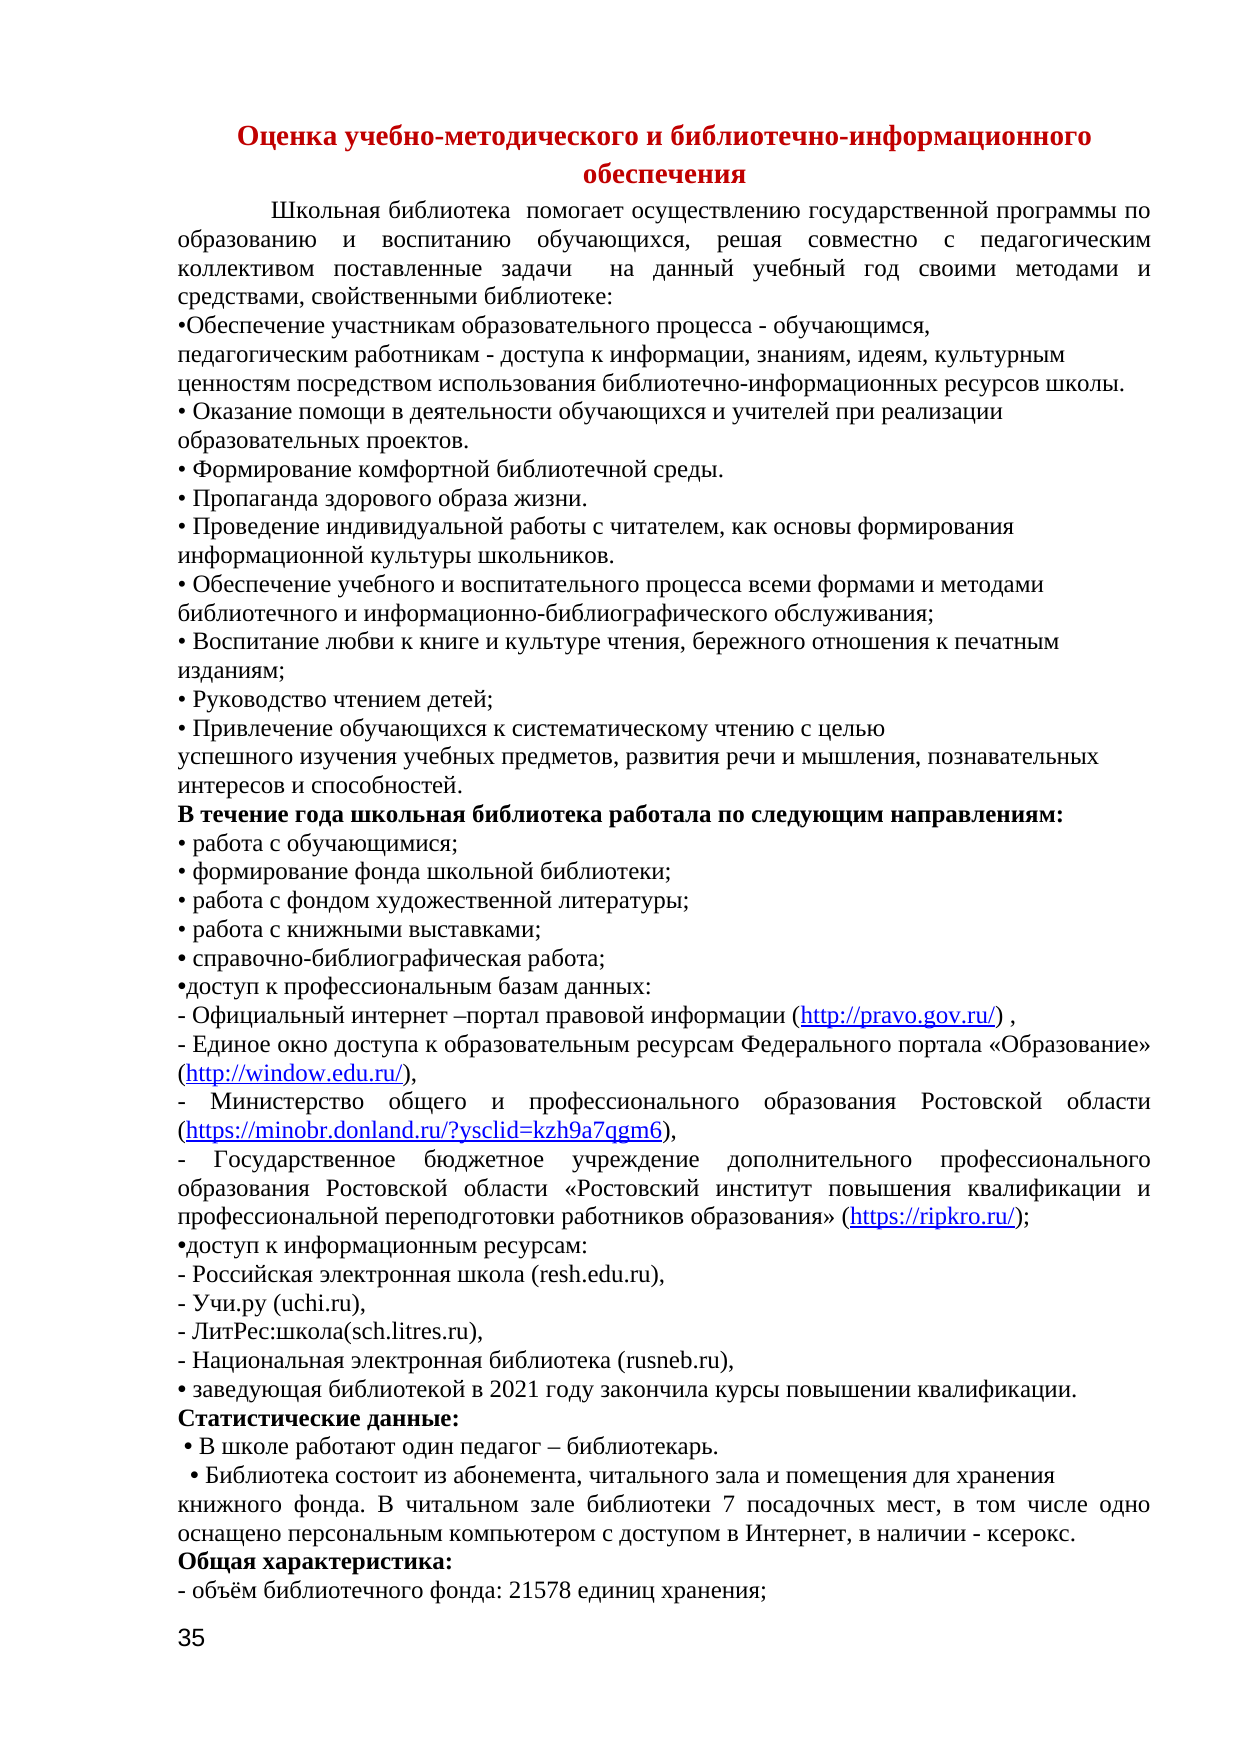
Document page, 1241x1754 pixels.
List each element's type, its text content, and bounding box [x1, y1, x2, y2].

text • Руководство чтением детей; [177, 684, 1152, 713]
text - Учи.ру (uchi.ru), [177, 1288, 1152, 1316]
text • Формирование комфортной библиотечной среды. [177, 454, 1152, 483]
text • заведующая библиотекой в 2021 году закончила курсы повышении квалификации. [177, 1374, 1152, 1403]
text Статистические данные: [177, 1403, 1152, 1431]
text • работа с обучающимися; [177, 828, 1152, 856]
text образовательных проектов. [177, 425, 1152, 454]
text библиотечного и информационно-библиографического обслуживания; [177, 598, 1152, 626]
text •доступ к профессиональным базам данных: [177, 971, 1152, 1000]
text изданиям; [177, 655, 1152, 684]
text - объём библиотечного фонда: 21578 единиц хранения; [177, 1575, 1152, 1604]
text • Воспитание любви к книге и культуре чтения, бережного отношения к печатным [177, 626, 1152, 655]
text интересов и способностей. [177, 770, 1152, 799]
text - Единое окно доступа к образовательным ресурсам Федерального портала «Образование» (http://window.edu.ru/), [177, 1029, 1152, 1086]
text - Государственное бюджетное учреждение дополнительного профессионального образования Ростовской области «Ростовский институт повышения квалификации и профессиональной переподготовки работников образования» (https://ripkro.ru/); [177, 1144, 1152, 1230]
text книжного фонда. В читальном зале библиотеки 7 посадочных мест, в том числе одно оснащено персональным компьютером с доступом в Интернет, в наличии - ксерокс. [177, 1489, 1152, 1546]
text Школьная библиотека помогает осуществлению государственной программы по образованию и воспитанию обучающихся, решая совместно с педагогическим коллективом поставленные задачи на данный учебный год своими методами и средствами, свойственными библиотеке: [177, 195, 1152, 310]
text ценностям посредством использования библиотечно-информационных ресурсов школы. [177, 368, 1152, 396]
text • Библиотека состоит из абонемента, читального зала и помещения для хранения [177, 1460, 1152, 1489]
text • Пропаганда здорового образа жизни. [177, 483, 1152, 511]
text - Российская электронная школа (resh.edu.ru), [177, 1259, 1152, 1288]
text Общая характеристика: [177, 1546, 1152, 1575]
text - ЛитРес:школа(sch.litres.ru), [177, 1316, 1152, 1345]
text педагогическим работникам - доступа к информации, знаниям, идеям, культурным [177, 339, 1152, 368]
text •доступ к информационным ресурсам: [177, 1230, 1152, 1259]
text • Оказание помощи в деятельности обучающихся и учителей при реализации [177, 396, 1152, 425]
text - Национальная электронная библиотека (rusneb.ru), [177, 1345, 1152, 1374]
text • Проведение индивидуальной работы с читателем, как основы формирования [177, 511, 1152, 540]
text Оценка учебно-методического и библиотечно-информационного обеспечения [177, 118, 1152, 190]
text • В школе работают один педагог – библиотекарь. [177, 1431, 1152, 1460]
text • формирование фонда школьной библиотеки; [177, 856, 1152, 885]
text успешного изучения учебных предметов, развития речи и мышления, познавательных [177, 741, 1152, 770]
text В течение года школьная библиотека работала по следующим направлениям: [177, 799, 1152, 828]
text информационной культуры школьников. [177, 540, 1152, 569]
text • справочно-библиографическая работа; [177, 943, 1152, 971]
text • Привлечение обучающихся к систематическому чтению с целью [177, 713, 1152, 741]
text •Обеспечение участникам образовательного процесса - обучающимся, [177, 310, 1152, 339]
text • Обеспечение учебного и воспитательного процесса всеми формами и методами [177, 569, 1152, 598]
text - Официальный интернет –портал правовой информации (http://pravo.gov.ru/) , [177, 1000, 1152, 1029]
text • работа с фондом художественной литературы; [177, 885, 1152, 914]
text - Министерство общего и профессионального образования Ростовской области (https://minobr.donland.ru/?ysclid=kzh9a7qgm6), [177, 1086, 1152, 1144]
text • работа с книжными выставками; [177, 914, 1152, 943]
